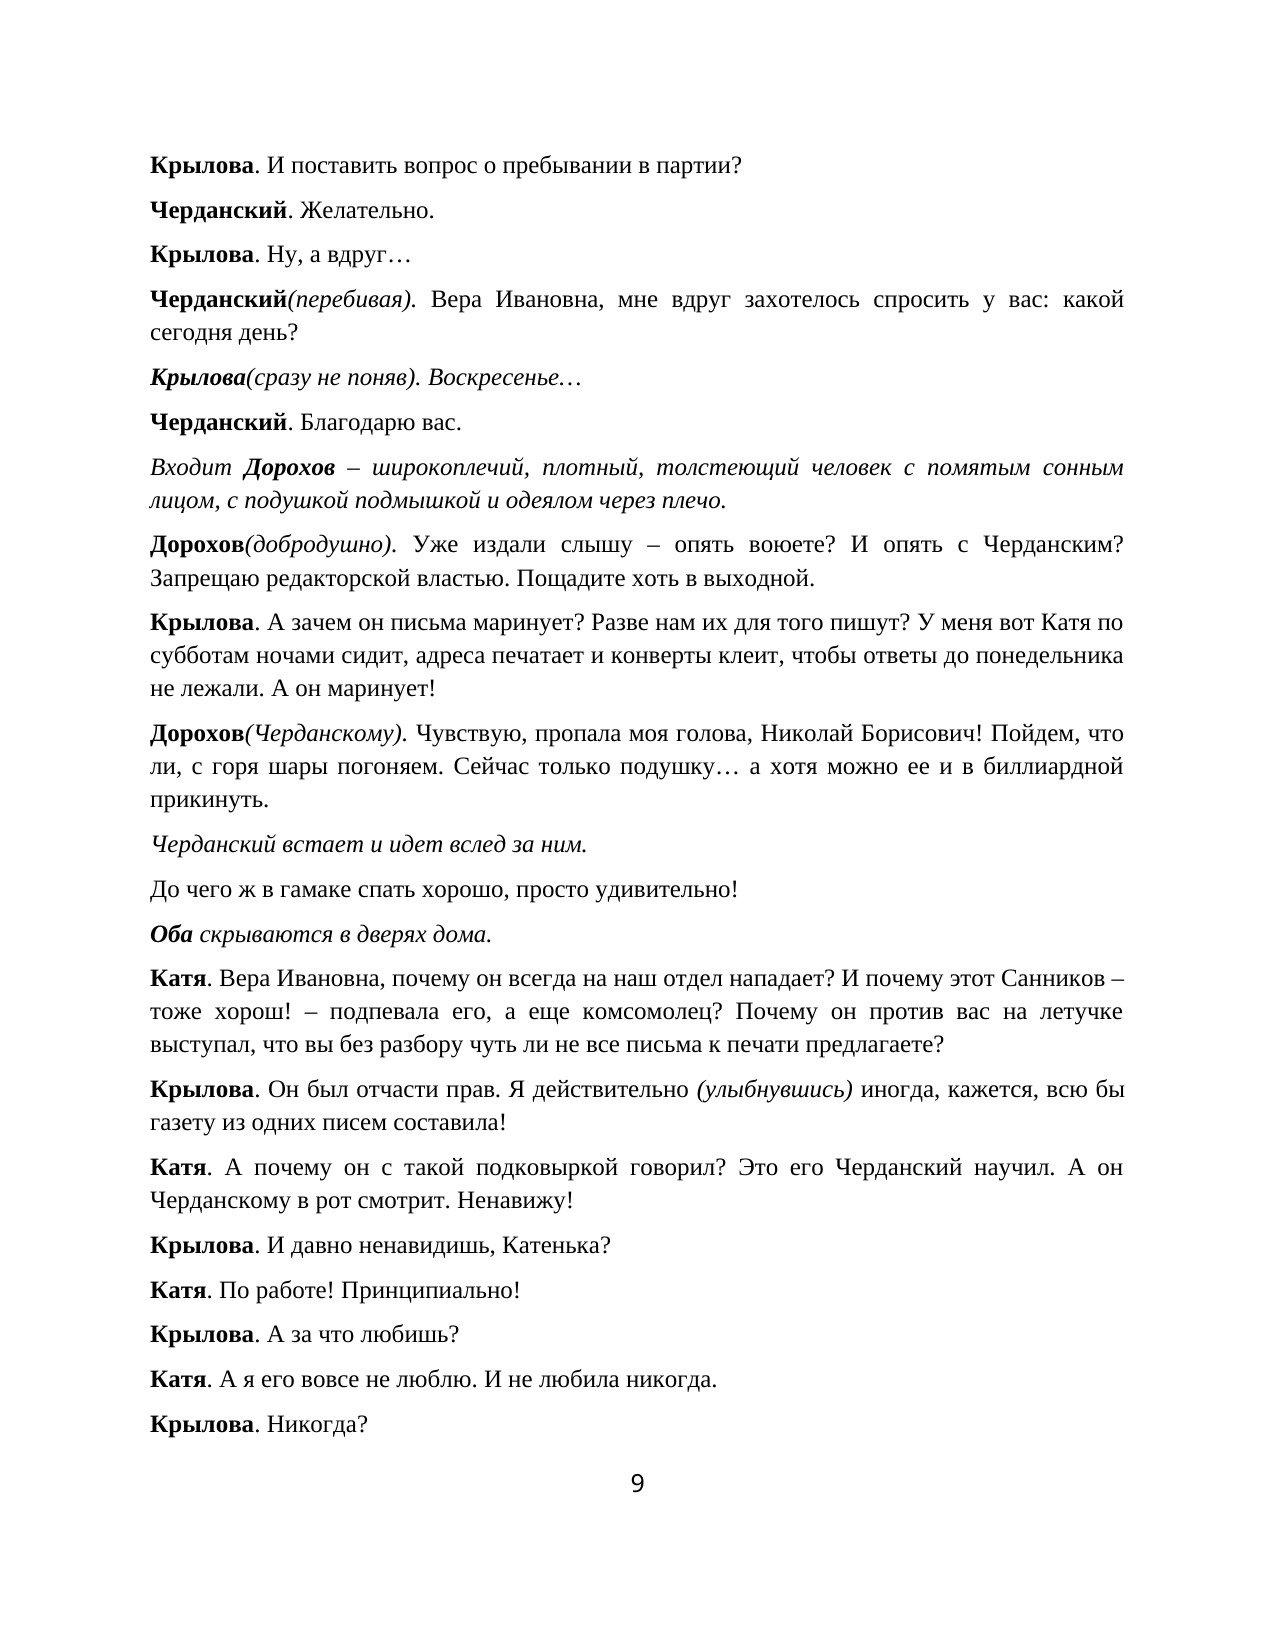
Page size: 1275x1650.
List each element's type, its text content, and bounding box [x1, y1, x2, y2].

text Крылова. Ну, а вдруг… [150, 239, 1125, 268]
text Оба скрываются в дверях дома. [150, 919, 1125, 947]
text Катя. Вера Ивановна, почему он всегда на наш отдел нападает? И почему этот Санников – тоже хорош! – подпевала его, а еще комсомолец? Почему он против вас на летучке выступал, что вы без разбору чуть ли не все письма к печати предлагаете? [150, 963, 1125, 1058]
text Крылова. А за что любишь? [150, 1319, 1125, 1348]
text Черданский. Желательно. [150, 195, 1125, 223]
text Входит Дорохов – широкоплечий, плотный, толстеющий человек с помятым сонным лицом, с подушкой подмышкой и одеялом через плечо. [150, 452, 1125, 513]
text Катя. А я его вовсе не люблю. И не любила никогда. [150, 1364, 1125, 1393]
text Черданский(перебивая). Вера Ивановна, мне вдруг захотелось спросить у вас: какой сегодня день? [150, 284, 1125, 346]
text Крылова. И давно ненавидишь, Катенька? [150, 1230, 1125, 1259]
text Катя. А почему он с такой подковыркой говорил? Это его Черданский научил. А он Черданскому в рот смотрит. Ненавижу! [150, 1152, 1125, 1214]
text Черданский встает и идет вслед за ним. [150, 829, 1125, 858]
text Крылова. Никогда? [150, 1409, 1125, 1438]
text Дорохов(Черданскому). Чувствую, пропала моя голова, Николай Борисович! Пойдем, что ли, с горя шары погоняем. Сейчас только подушку… а хотя можно ее и в биллиардной прикинуть. [150, 718, 1125, 813]
text До чего ж в гамаке спать хорошо, просто удивительно! [150, 874, 1125, 903]
text Дорохов(добродушно). Уже издали слышу – опять воюете? И опять с Черданским? Запрещаю редакторской властью. Пощадите хоть в выходной. [150, 529, 1125, 591]
text Катя. По работе! Принципиально! [150, 1275, 1125, 1303]
text Крылова. Он был отчасти прав. Я действительно (улыбнувшись) иногда, кажется, всю бы газету из одних писем составила! [150, 1074, 1125, 1136]
text Крылова. А зачем он письма маринует? Разве нам их для того пишут? У меня вот Катя по субботам ночами сидит, адреса печатает и конверты клеит, чтобы ответы до понедельника не лежали. А он маринует! [150, 607, 1125, 702]
text Крылова(сразу не поняв). Воскресенье… [150, 362, 1125, 391]
text Крылова. И поставить вопрос о пребывании в партии? [150, 150, 1125, 179]
text Черданский. Благодарю вас. [150, 407, 1125, 436]
